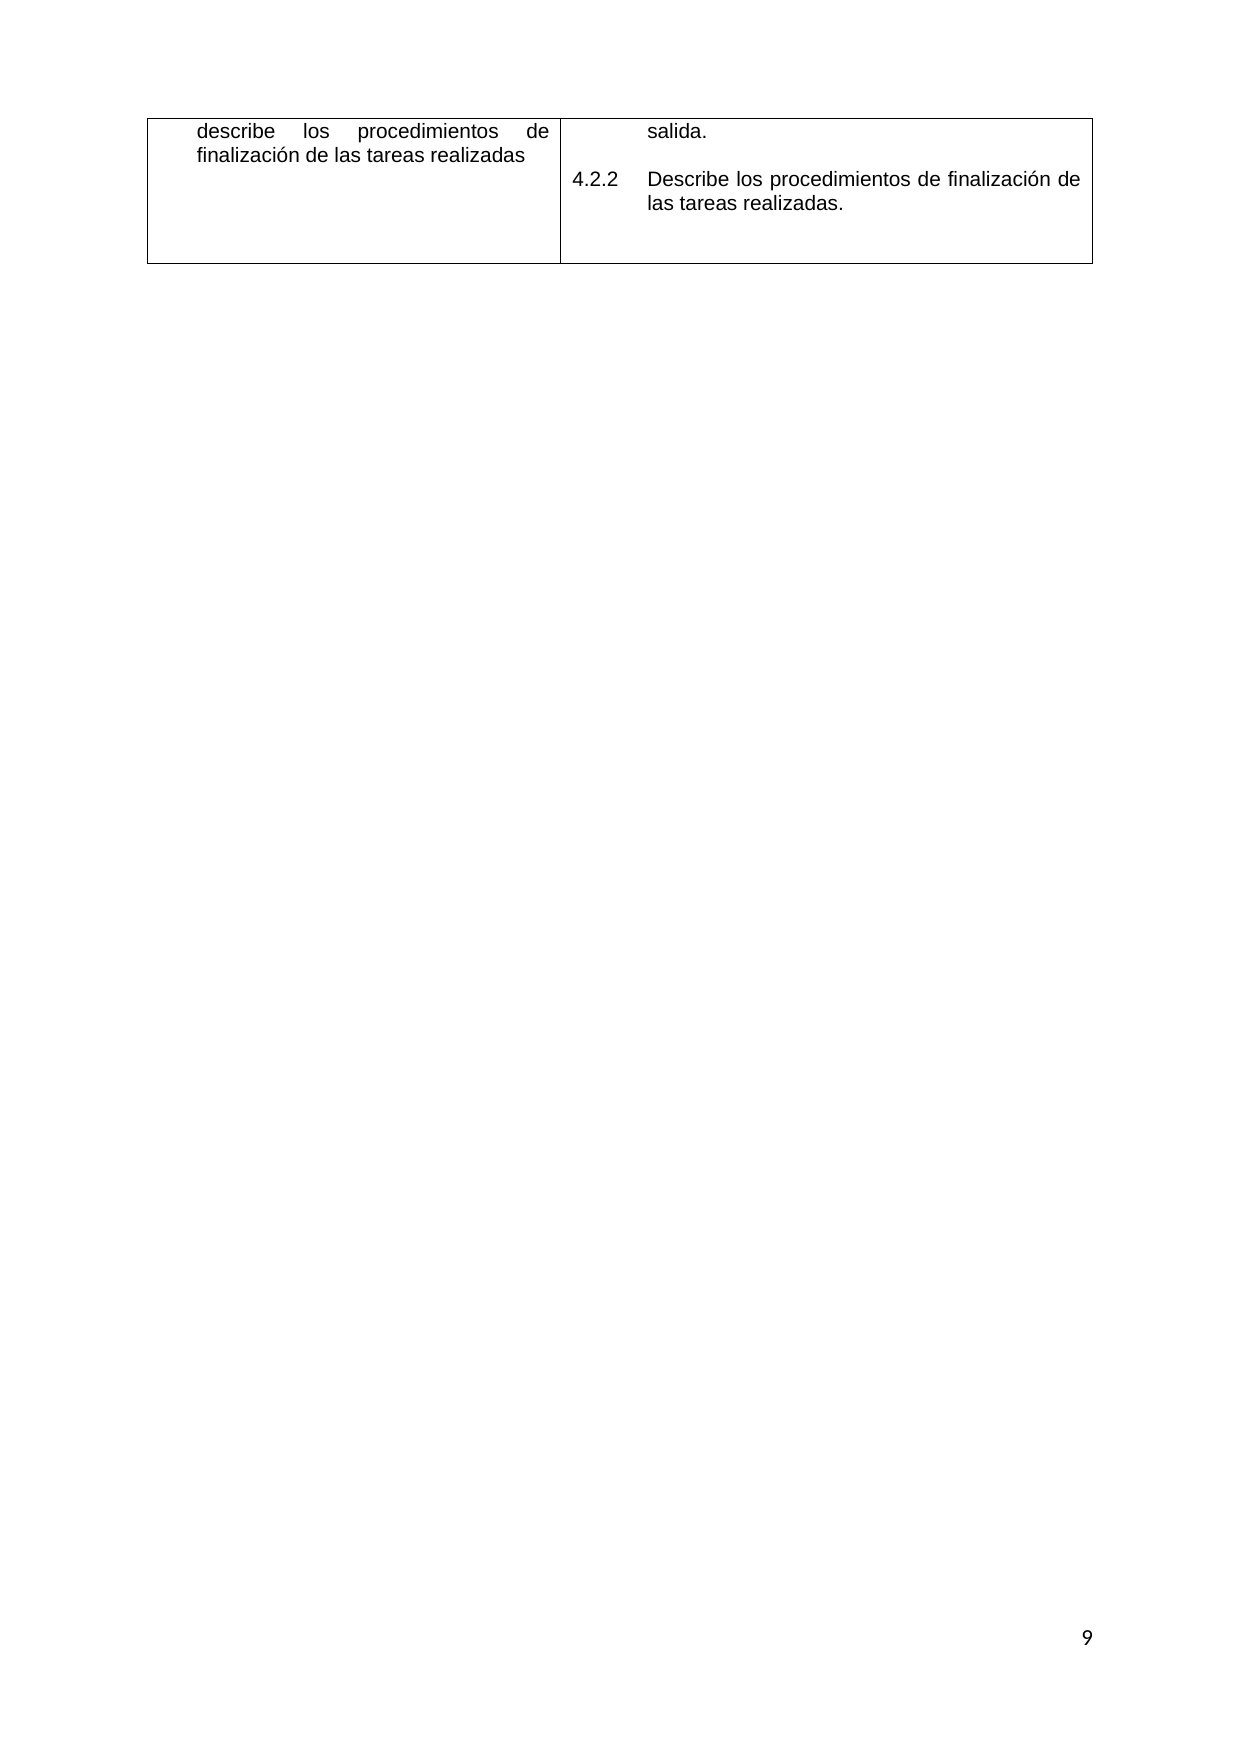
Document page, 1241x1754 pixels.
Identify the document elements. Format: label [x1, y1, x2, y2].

table_cell [148, 119, 560, 263]
table_cell [561, 119, 1092, 263]
